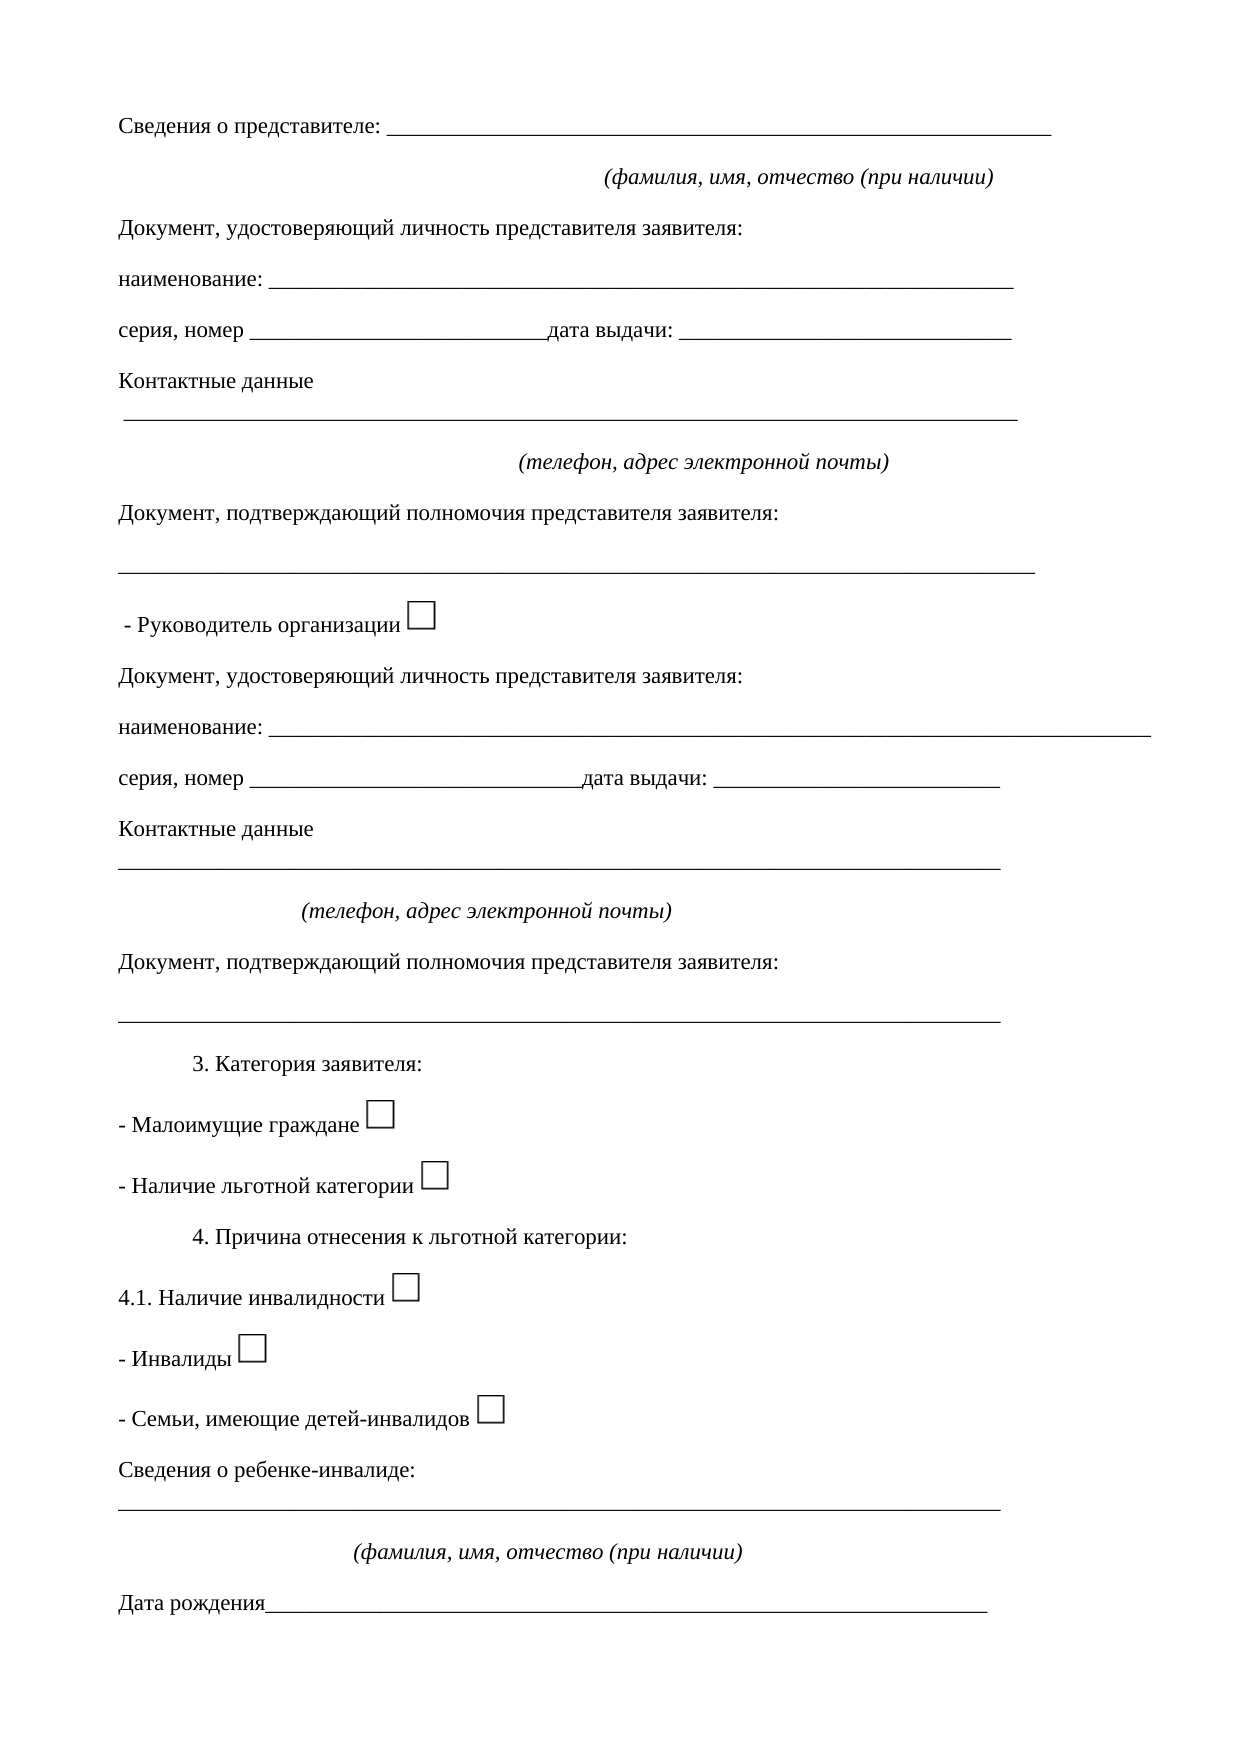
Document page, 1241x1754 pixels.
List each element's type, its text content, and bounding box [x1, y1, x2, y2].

text 3. Категория заявителя: [118, 1050, 1152, 1076]
text - Малоимущие граждане [118, 1101, 1152, 1137]
text 4. Причина отнесения к льготной категории: [118, 1223, 1152, 1249]
picture [420, 1161, 452, 1193]
picture [391, 1273, 423, 1305]
text Сведения о ребенке-инвалиде: _____________________________________________________________________________ [118, 1457, 1152, 1513]
text ________________________________________________________________________________ [118, 550, 1152, 577]
text наименование: _________________________________________________________________ [118, 265, 1152, 291]
text (фамилия, имя, отчество (при наличии) [118, 1538, 1152, 1564]
picture [365, 1100, 398, 1132]
text Дата рождения_______________________________________________________________ [118, 1589, 1152, 1615]
text Документ, подтверждающий полномочия представителя заявителя: [118, 499, 1152, 526]
text - Семьи, имеющие детей-инвалидов [118, 1396, 1152, 1432]
text Документ, подтверждающий полномочия представителя заявителя: [118, 948, 1152, 974]
text Документ, удостоверяющий личность представителя заявителя: [118, 662, 1152, 689]
text (фамилия, имя, отчество (при наличии) [118, 163, 1152, 189]
text (телефон, адрес электронной почты) [118, 448, 1152, 474]
text Контактные данные ______________________________________________________________________________ [118, 367, 1152, 423]
text 4.1. Наличие инвалидности [118, 1274, 1152, 1310]
text Контактные данные _____________________________________________________________________________ [118, 815, 1152, 872]
text _____________________________________________________________________________ [118, 999, 1152, 1025]
text серия, номер __________________________дата выдачи: _____________________________ [118, 316, 1152, 342]
text - Руководитель организации [118, 601, 1152, 638]
text серия, номер _____________________________дата выдачи: _________________________ [118, 764, 1152, 791]
text (телефон, адрес электронной почты) [118, 897, 1152, 923]
picture [237, 1334, 269, 1366]
picture [476, 1395, 508, 1427]
text Документ, удостоверяющий личность представителя заявителя: [118, 214, 1152, 240]
text - Инвалиды [118, 1335, 1152, 1371]
text - Наличие льготной категории [118, 1162, 1152, 1198]
text наименование: _____________________________________________________________________________ [118, 713, 1152, 740]
picture [406, 601, 438, 633]
text Сведения о представителе: __________________________________________________________ [118, 112, 1152, 138]
